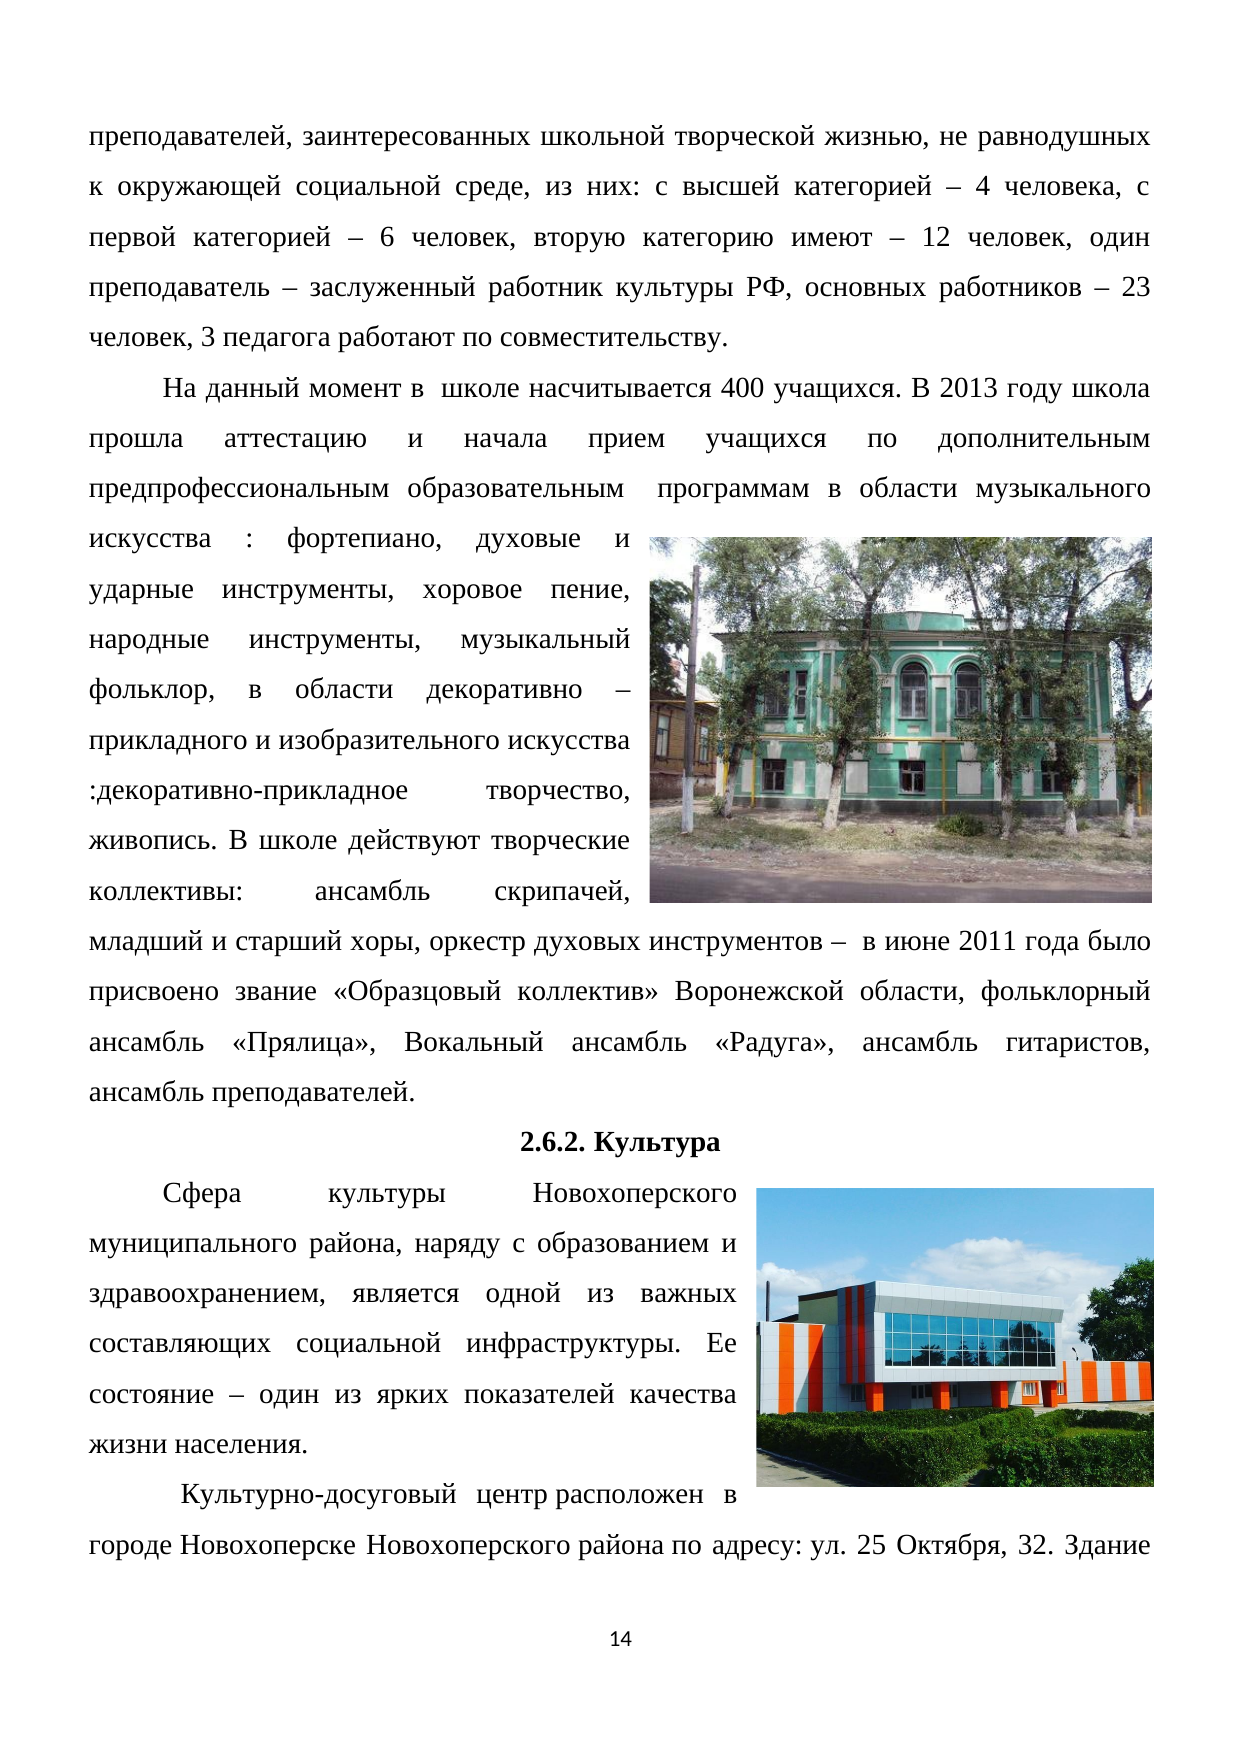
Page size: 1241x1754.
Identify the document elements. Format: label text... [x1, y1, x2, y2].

picture [756, 1188, 1154, 1487]
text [89, 118, 1152, 353]
text На данный момент в школе насчитывается 400 учащихся. В 2013 году школа прошла аттестацию и начала прием учащихся по дополнительным предпрофессиональным образовательным программам в области музыкального искусства : фортепиано, духовые и ударные инструменты, хоровое пение, народные инструменты, музыкальный фольклор, в области декоративно – прикладного и изобразительного искусства :декоративно-прикладное творчество, живопись. В школе действуют творческие коллективы: ансамбль скрипачей, младший и старший хоры, оркестр духовых инструментов – в июне 2011 года было присвоено звание «Образцовый коллектив» Воронежской области, фольклорный ансамбль «Прялица», Вокальный ансамбль «Радуга», ансамбль гитаристов, ансамбль преподавателей. [89, 370, 1152, 1108]
list Культура [89, 1124, 1152, 1158]
picture [649, 537, 1152, 903]
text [89, 1477, 1152, 1560]
